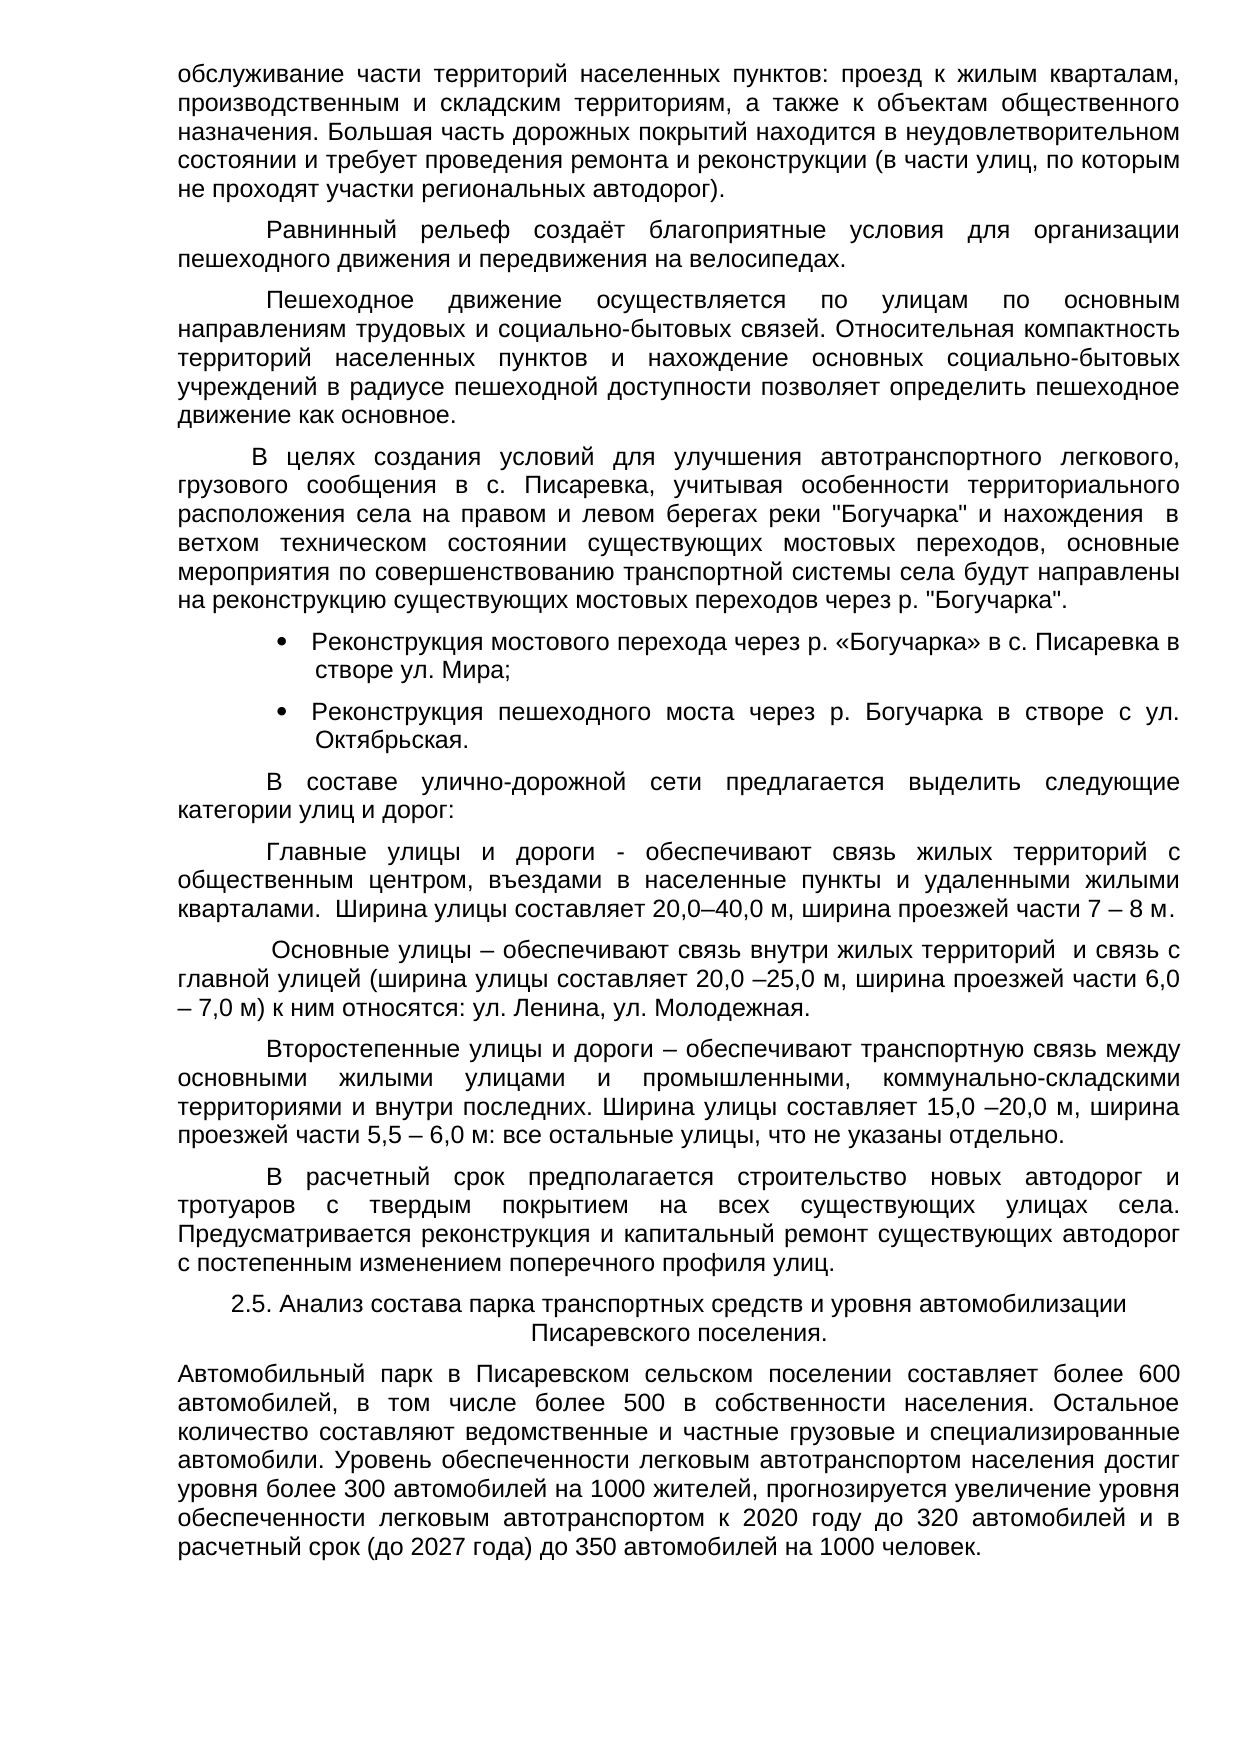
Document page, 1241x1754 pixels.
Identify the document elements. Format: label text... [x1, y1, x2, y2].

list Реконструкция пешеходного моста через р. Богучарка в створе с ул. Октябрьская. [277, 697, 1181, 754]
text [177, 59, 1181, 203]
text Главные улицы и дороги - обеспечивают связь жилых территорий с общественным центром, въездами в населенные пункты и удаленными жилыми кварталами. Ширина улицы составляет 20,0–40,0 м, ширина проезжей части 7 – 8 м. [177, 837, 1181, 923]
text Основные улицы – обеспечивают связь внутри жилых территорий и связь с главной улицей (ширина улицы составляет 20,0 –25,0 м, ширина проезжей части 6,0 – ) к ним относятся: ул. Ленина, ул. Молодежная. [177, 936, 1181, 1022]
text В целях создания условий для улучшения автотранспортного легкового, грузового сообщения в с. Писаревка, учитывая особенности территориального расположения села на правом и левом берегах реки "Богучарка" и нахождения в ветхом техническом состоянии существующих мостовых переходов, основные мероприятия по совершенствованию транспортной системы села будут направлены на реконструкцию существующих мостовых переходов через р. "Богучарка". [177, 442, 1181, 614]
text В составе улично-дорожной сети предлагается выделить следующие категории улиц и дорог: [177, 767, 1181, 824]
text Автомобильный парк в Писаревском сельском поселении составляет более 600 автомобилей, в том числе более 500 в собственности населения. Остальное количество составляют ведомственные и частные грузовые и специализированные автомобили. Уровень обеспеченности легковым автотранспортом населения достиг уровня более 300 автомобилей на 1000 жителей, прогнозируется увеличение уровня обеспеченности легковым автотранспортом к 2020 году до 320 автомобилей и в расчетный срок (до 2027 года) до 350 автомобилей на 1000 человек. [177, 1359, 1181, 1561]
text Второстепенные улицы и дороги – обеспечивают транспортную связь между основными жилыми улицами и промышленными, коммунально-складскими территориями и внутри последних. Ширина улицы составляет 15,0 –20,0 м, ширина проезжей части 5,5 – 6,0 м: все остальные улицы, что не указаны отдельно. [177, 1034, 1181, 1149]
list Реконструкция мостового перехода через р. «Богучарка» в с. Писаревка в створе ул. Мира; [277, 627, 1181, 684]
text В расчетный срок предполагается строительство новых автодорог и тротуаров с твердым покрытием на всех существующих улицах села. Предусматривается реконструкция и капитальный ремонт существующих автодорог с постепенным изменением поперечного профиля улиц. [177, 1162, 1181, 1277]
text 2.5. Анализ состава парка транспортных средств и уровня автомобилизации Писаревского поселения. [179, 1289, 531, 1347]
text Равнинный рельеф создаёт благоприятные условия для организации пешеходного движения и передвижения на велосипедах. [177, 215, 1181, 273]
text Пешеходное движение осуществляется по улицам по основным направлениям трудовых и социально-бытовых связей. Относительная компактность территорий населенных пунктов и нахождение основных социально-бытовых учреждений в радиусе пешеходной доступности позволяет определить пешеходное движение как основное. [177, 285, 1181, 429]
text 2.5. Анализ состава парка транспортных средств и уровня автомобилизации Писаревского поселения. [828, 1289, 1179, 1347]
